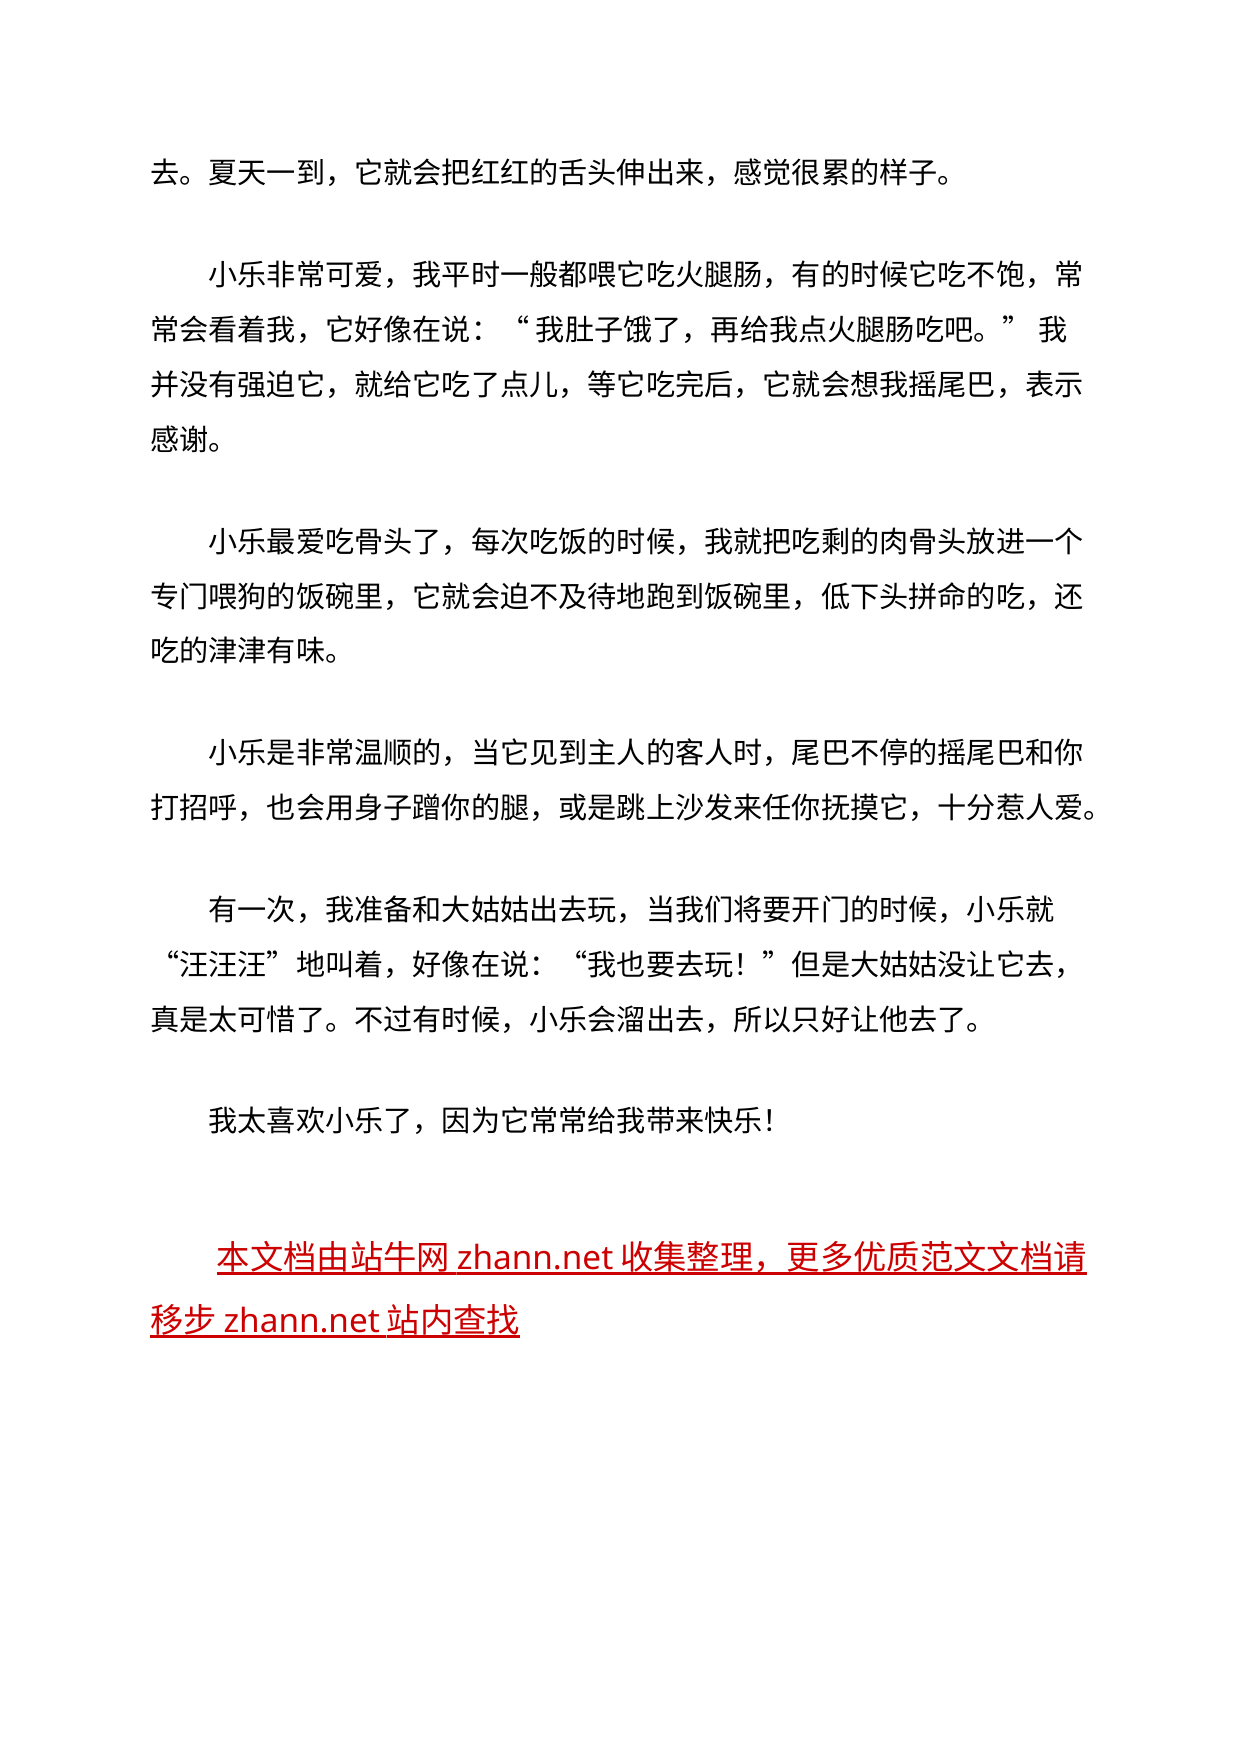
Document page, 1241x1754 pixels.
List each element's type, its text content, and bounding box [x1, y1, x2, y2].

text 小乐是非常温顺的，当它见到主人的客人时，尾巴不停的摇尾巴和你打招呼，也会用身子蹭你的腿，或是跳上沙发来任你抚摸它，十分惹人爱。 [150, 730, 1090, 827]
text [150, 150, 1090, 192]
text 小乐非常可爱，我平时一般都喂它吃火腿肠，有的时候它吃不饱，常常会看着我，它好像在说：“ 我肚子饿了，再给我点火腿肠吃吧。” 我并没有强迫它，就给它吃了点儿，等它吃完后，它就会想我摇尾巴，表示感谢。 [150, 252, 1090, 459]
text 有一次，我准备和大姑姑出去玩，当我们将要开门的时候，小乐就“汪汪汪”地叫着，好像在说：“我也要去玩！”但是大姑姑没让它去，真是太可惜了。不过有时候，小乐会溜出去，所以只好让他去了。 [150, 886, 1090, 1038]
text 我太喜欢小乐了，因为它常常给我带来快乐！ [150, 1098, 1090, 1140]
text 本文档由站牛网zhann.net收集整理，更多优质范文文档请移步zhann.net站内查找 [150, 1231, 1090, 1342]
text 小乐最爱吃骨头了，每次吃饭的时候，我就把吃剩的肉骨头放进一个专门喂狗的饭碗里，它就会迫不及待地跑到饭碗里，低下头拼命的吃，还吃的津津有味。 [150, 518, 1090, 670]
